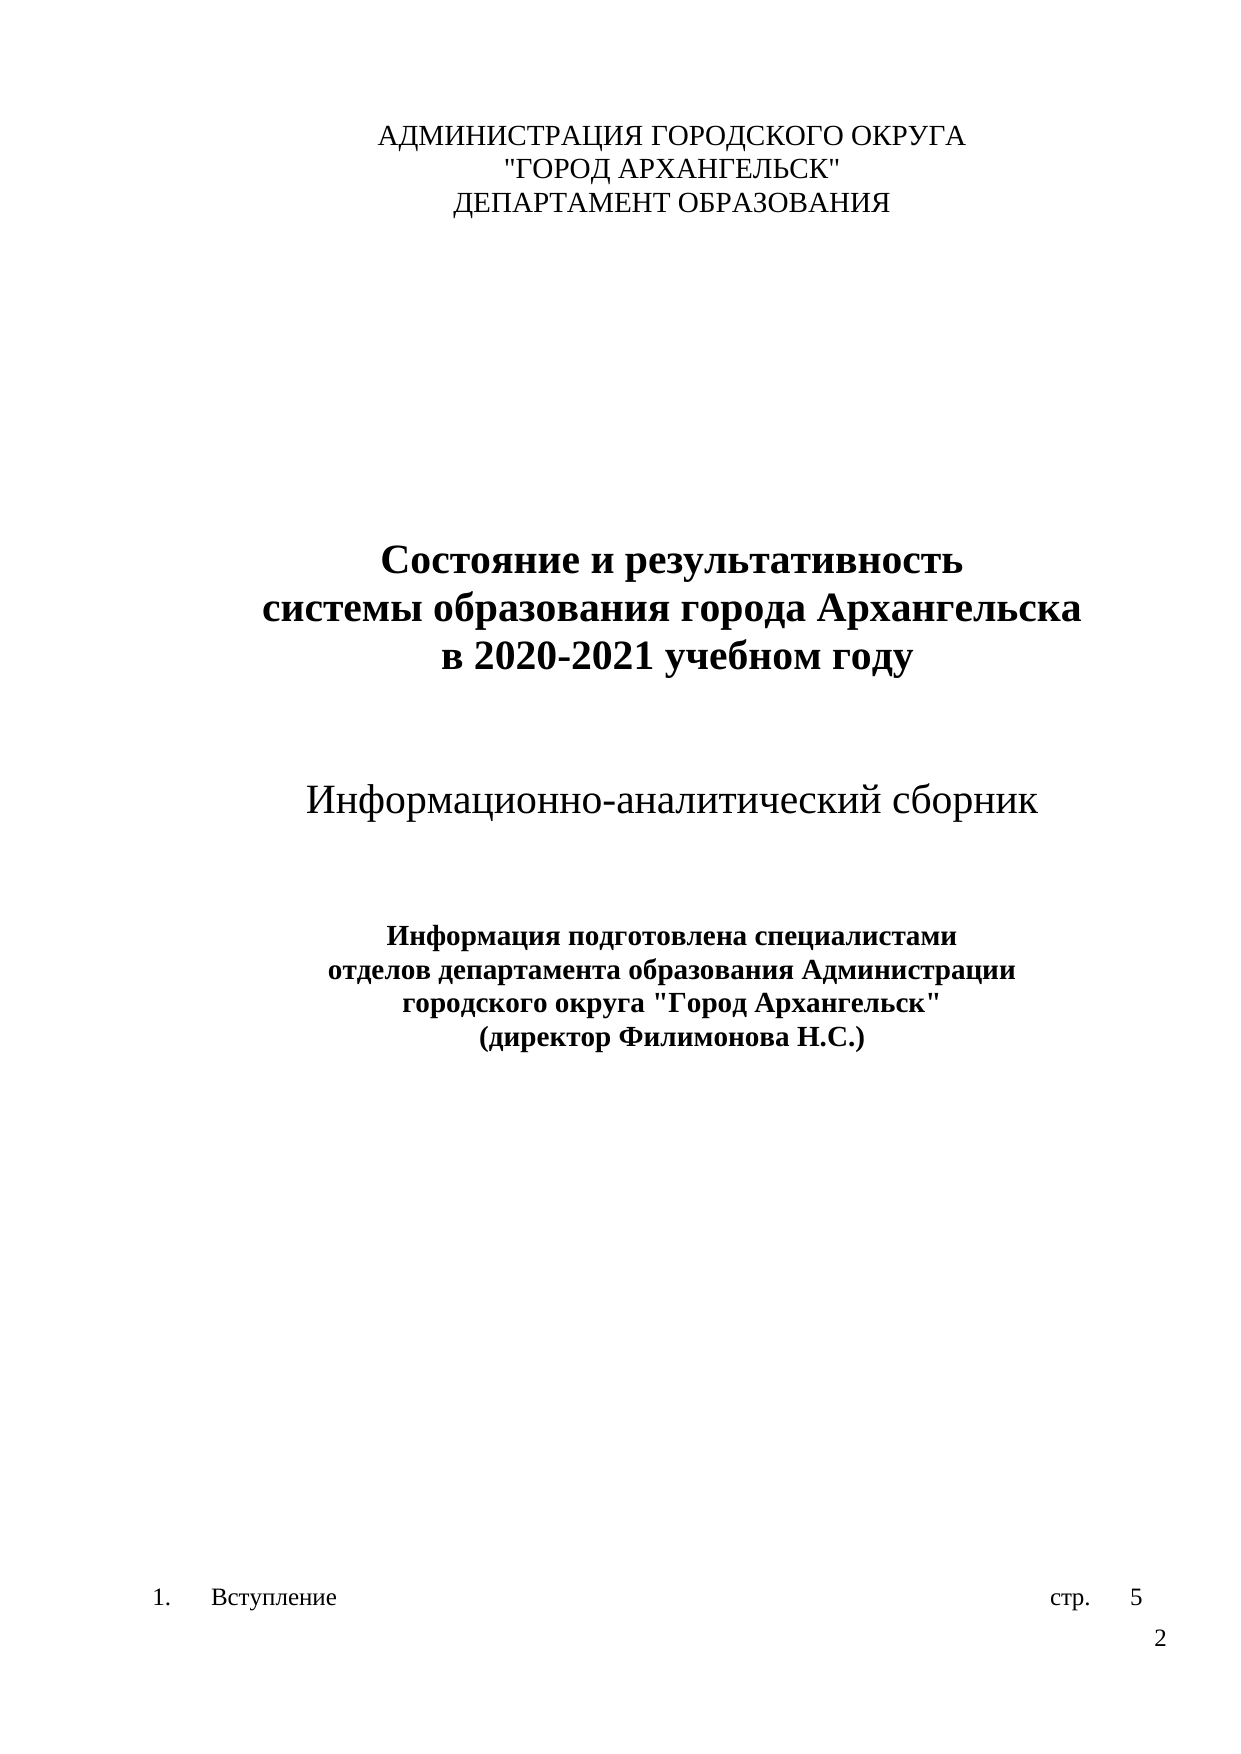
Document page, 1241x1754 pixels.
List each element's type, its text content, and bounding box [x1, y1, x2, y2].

text системы образования города Архангельска [177, 583, 1167, 631]
text Состояние и результативность [177, 535, 1167, 583]
text "ГОРОД АРХАНГЕЛЬСК" [177, 152, 1167, 185]
text Администрация ГОРОДСКОГО ОКРУГА [177, 118, 1167, 152]
text в 2020-2021 учебном году [177, 631, 1167, 679]
text (директор Филимонова Н.С.) [177, 1019, 1167, 1052]
table_header 5 [1106, 1582, 1166, 1623]
text отделов департамента образования Администрации [177, 952, 1167, 985]
table_header Вступление [200, 1582, 1034, 1623]
text ДЕПАРТАМЕНТ ОБРАЗОВАНИЯ [177, 185, 1167, 219]
text городского округа "Город Архангельск" [177, 985, 1167, 1019]
text Информационно-аналитический сборник [177, 774, 1167, 822]
text Информация подготовлена специалистами [177, 918, 1167, 952]
table_header [103, 1582, 199, 1623]
table_header стр. [1034, 1582, 1106, 1623]
